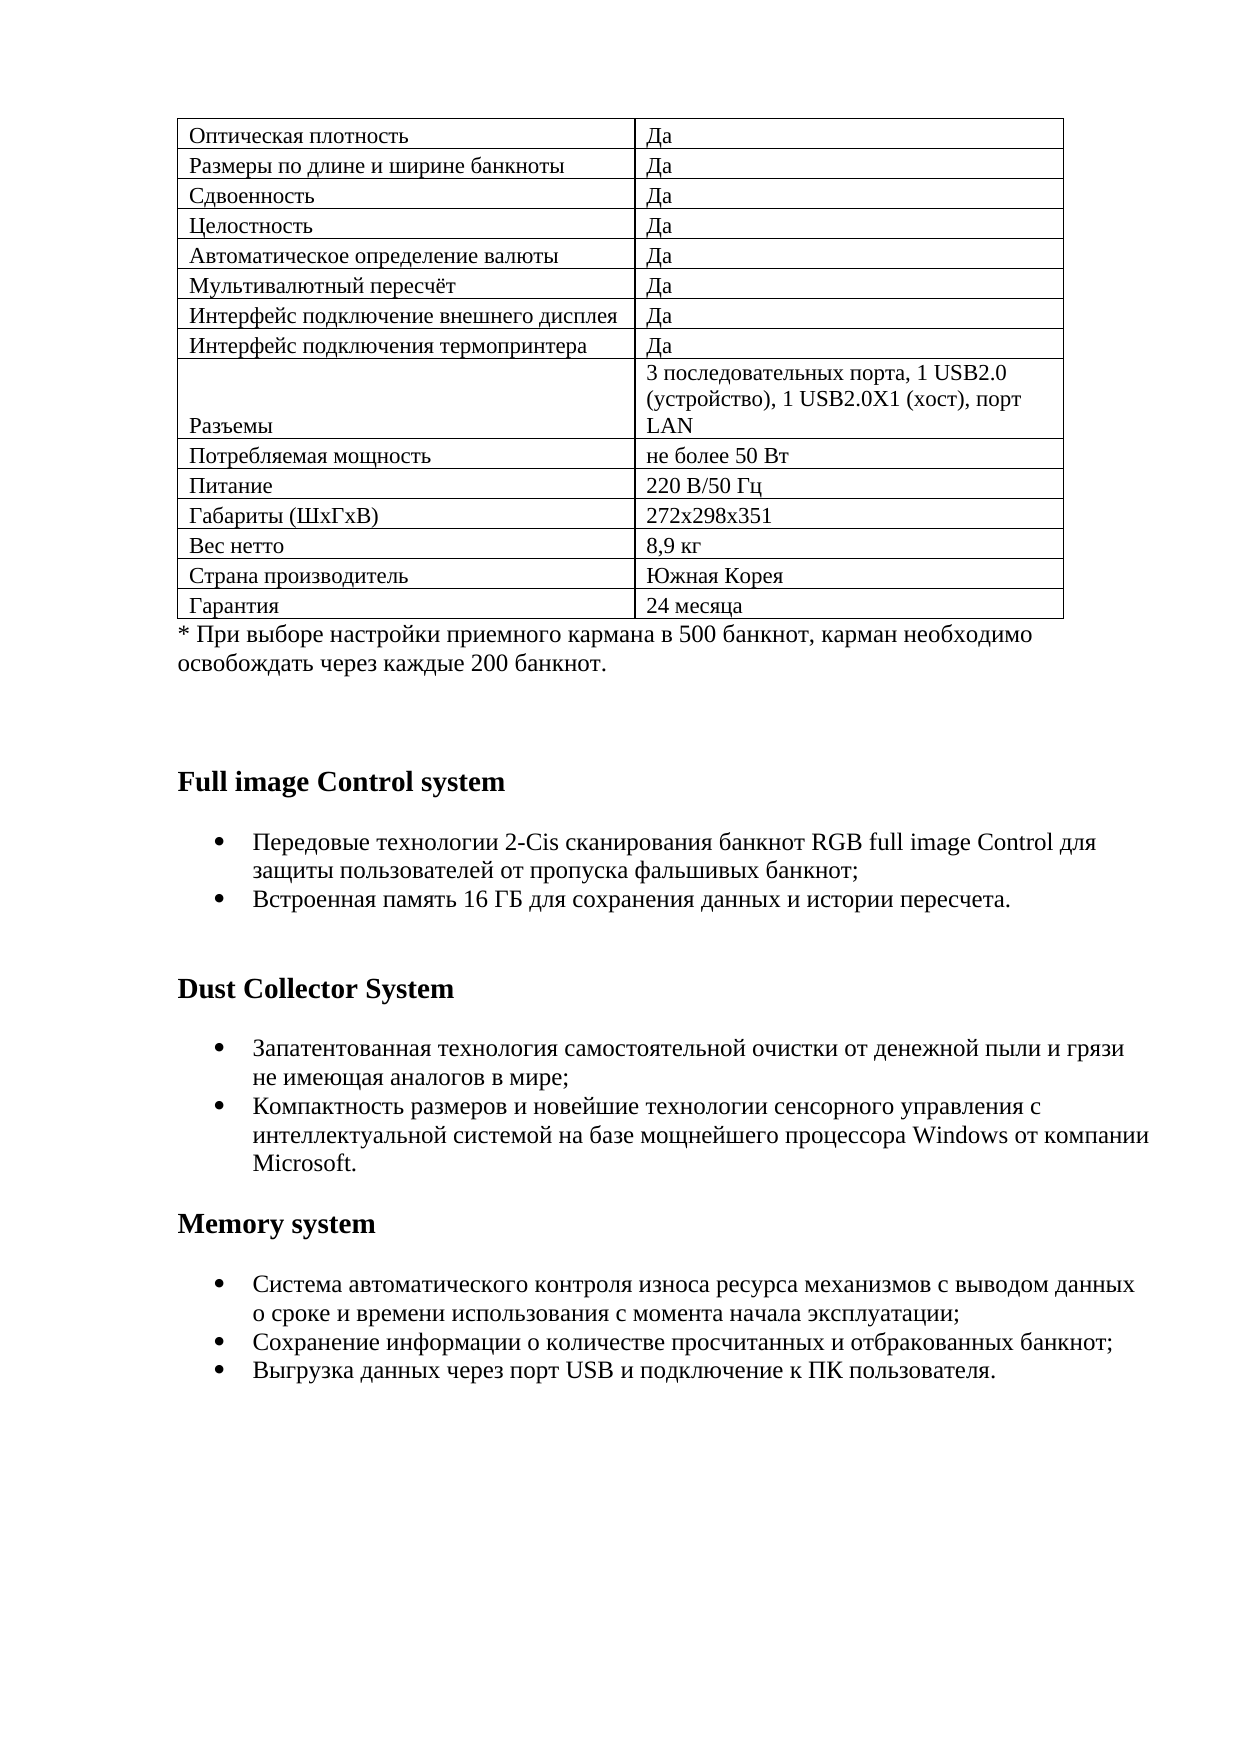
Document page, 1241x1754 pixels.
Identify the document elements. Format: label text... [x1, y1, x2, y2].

table_cell Автоматическое определение валюты [178, 239, 634, 268]
table_cell Да [636, 179, 1063, 208]
table_cell Да [636, 239, 1063, 268]
table_cell Да [636, 149, 1063, 178]
table_cell Потребляемая мощность [178, 439, 634, 468]
text Dust Collector System [177, 971, 1152, 1004]
table_cell Вес нетто [178, 529, 634, 558]
table_cell Южная Корея [636, 559, 1063, 588]
list Компактность размеров и новейшие технологии сенсорного управления с интеллектуальной системой на базе мощнейшего процессора Windows от компании Microsoft. [215, 1091, 1152, 1177]
table_cell Сдвоенность [178, 179, 634, 208]
table_cell 220 В/50 Гц [636, 469, 1063, 498]
list Система автоматического контроля износа ресурса механизмов с выводом данных о сроке и времени использования с момента начала эксплуатации; [215, 1269, 1152, 1327]
table_cell Оптическая плотность [178, 119, 634, 148]
list Выгрузка данных через порт USB и подключение к ПК пользователя. [215, 1355, 1152, 1384]
table_cell Габариты (ШхГхВ) [178, 499, 634, 528]
table_cell Питание [178, 469, 634, 498]
table_cell Разъемы [178, 359, 634, 438]
table_cell Да [636, 299, 1063, 328]
table_cell Да [636, 329, 1063, 358]
text Full image Control system [177, 764, 1152, 797]
table_cell Да [636, 119, 1063, 148]
list Встроенная память 16 ГБ для сохранения данных и истории пересчета. [215, 884, 1152, 913]
table_cell Интерфейс подключения термопринтера [178, 329, 634, 358]
table_cell 272х298х351 [636, 499, 1063, 528]
table_cell 3 последовательных порта, 1 USB2.0 (устройство), 1 USB2.0X1 (хост), порт LAN [636, 359, 1063, 438]
list Запатентованная технология самостоятельной очистки от денежной пыли и грязи не имеющая аналогов в мире; [215, 1033, 1152, 1091]
table_cell Гарантия [178, 589, 634, 618]
table_cell Да [636, 269, 1063, 298]
table_cell Интерфейс подключение внешнего дисплея [178, 299, 634, 328]
table_cell Размеры по длине и ширине банкноты [178, 149, 634, 178]
text освобождать через каждые 200 банкнот. [177, 648, 1152, 677]
table_cell Целостность [178, 209, 634, 238]
table_cell Мультивалютный пересчёт [178, 269, 634, 298]
table_cell 8,9 кг [636, 529, 1063, 558]
text Memory system [177, 1206, 1152, 1240]
text * При выборе настройки приемного кармана в 500 банкнот, карман необходимо [177, 619, 1152, 648]
list Сохранение информации о количестве просчитанных и отбракованных банкнот; [215, 1327, 1152, 1355]
table_cell 24 месяца [636, 589, 1063, 618]
table_cell не более 50 Вт [636, 439, 1063, 468]
table_cell Страна производитель [178, 559, 634, 588]
list Передовые технологии 2-Cis сканирования банкнот RGB full image Control для защиты пользователей от пропуска фальшивых банкнот; [215, 827, 1152, 884]
table_cell Да [636, 209, 1063, 238]
